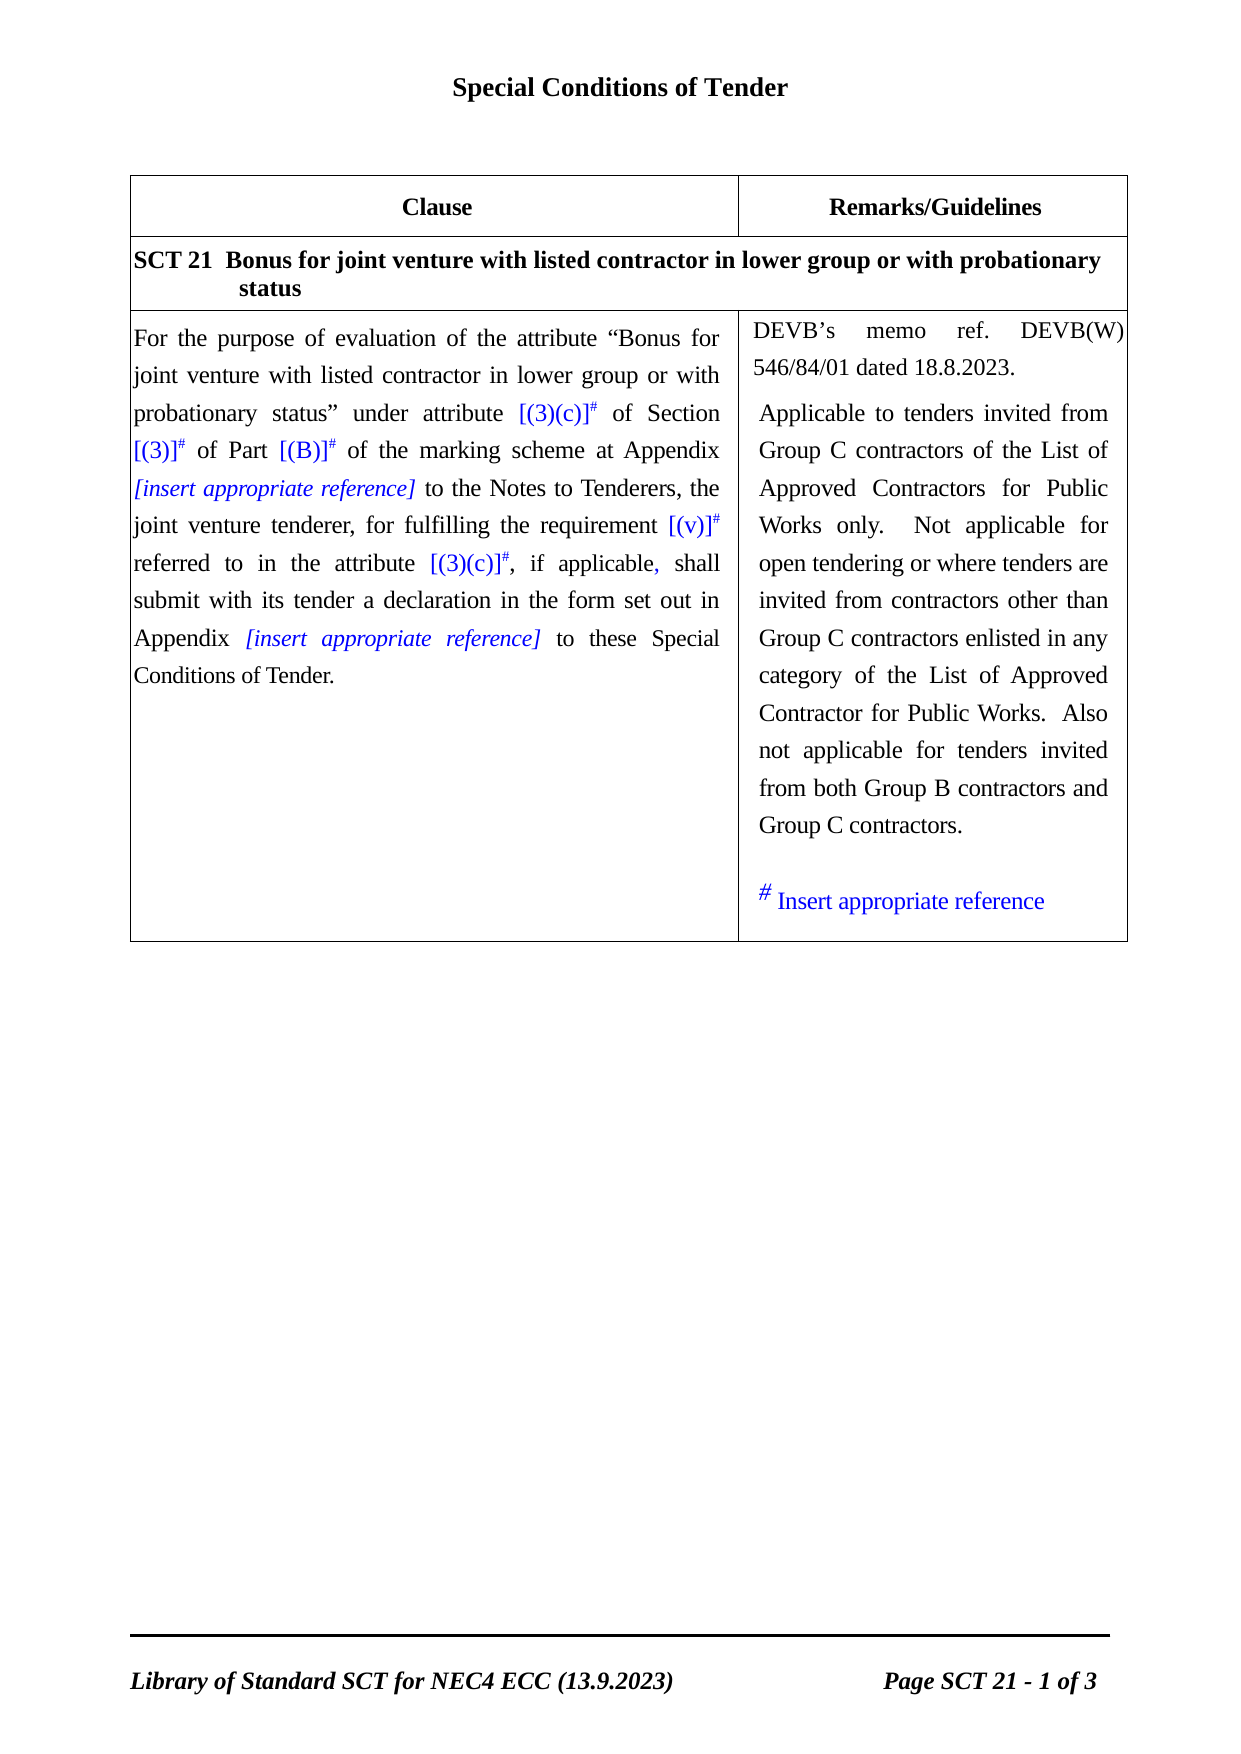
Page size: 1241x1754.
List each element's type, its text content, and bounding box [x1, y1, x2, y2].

table_header Clause [131, 176, 738, 236]
table_cell DEVB’s memo ref. DEVB(W) 546/84/01 dated 18.8.2023. Applicable to tenders invited from Group C contractors of the List of Approved Contractors for Public Works only. Not applicable for open tendering or where tenders are invited from contractors other than Group C contractors enlisted in any category of the List of Approved Contractor for Public Works. Also not applicable for tenders invited from both Group B contractors and Group C contractors. # Insert appropriate reference [739, 311, 1127, 941]
table_cell For the purpose of evaluation of the attribute “Bonus for joint venture with listed contractor in lower group or with probationary status” under attribute [(3)(c)]# of Section [(3)]# of Part [(B)]# of the marking scheme at Appendix [insert appropriate reference] to the Notes to Tenderers, the joint venture tenderer, for fulfilling the requirement [(v)]# referred to in the attribute [(3)(c)]#, if applicable, shall submit with its tender a declaration in the form set out in Appendix [insert appropriate reference] to these Special Conditions of Tender. [131, 311, 738, 941]
table_header Remarks/Guidelines [739, 176, 1127, 236]
table_cell SCT 21 Bonus for joint venture with listed contractor in lower group or with probationary status [131, 237, 1127, 310]
